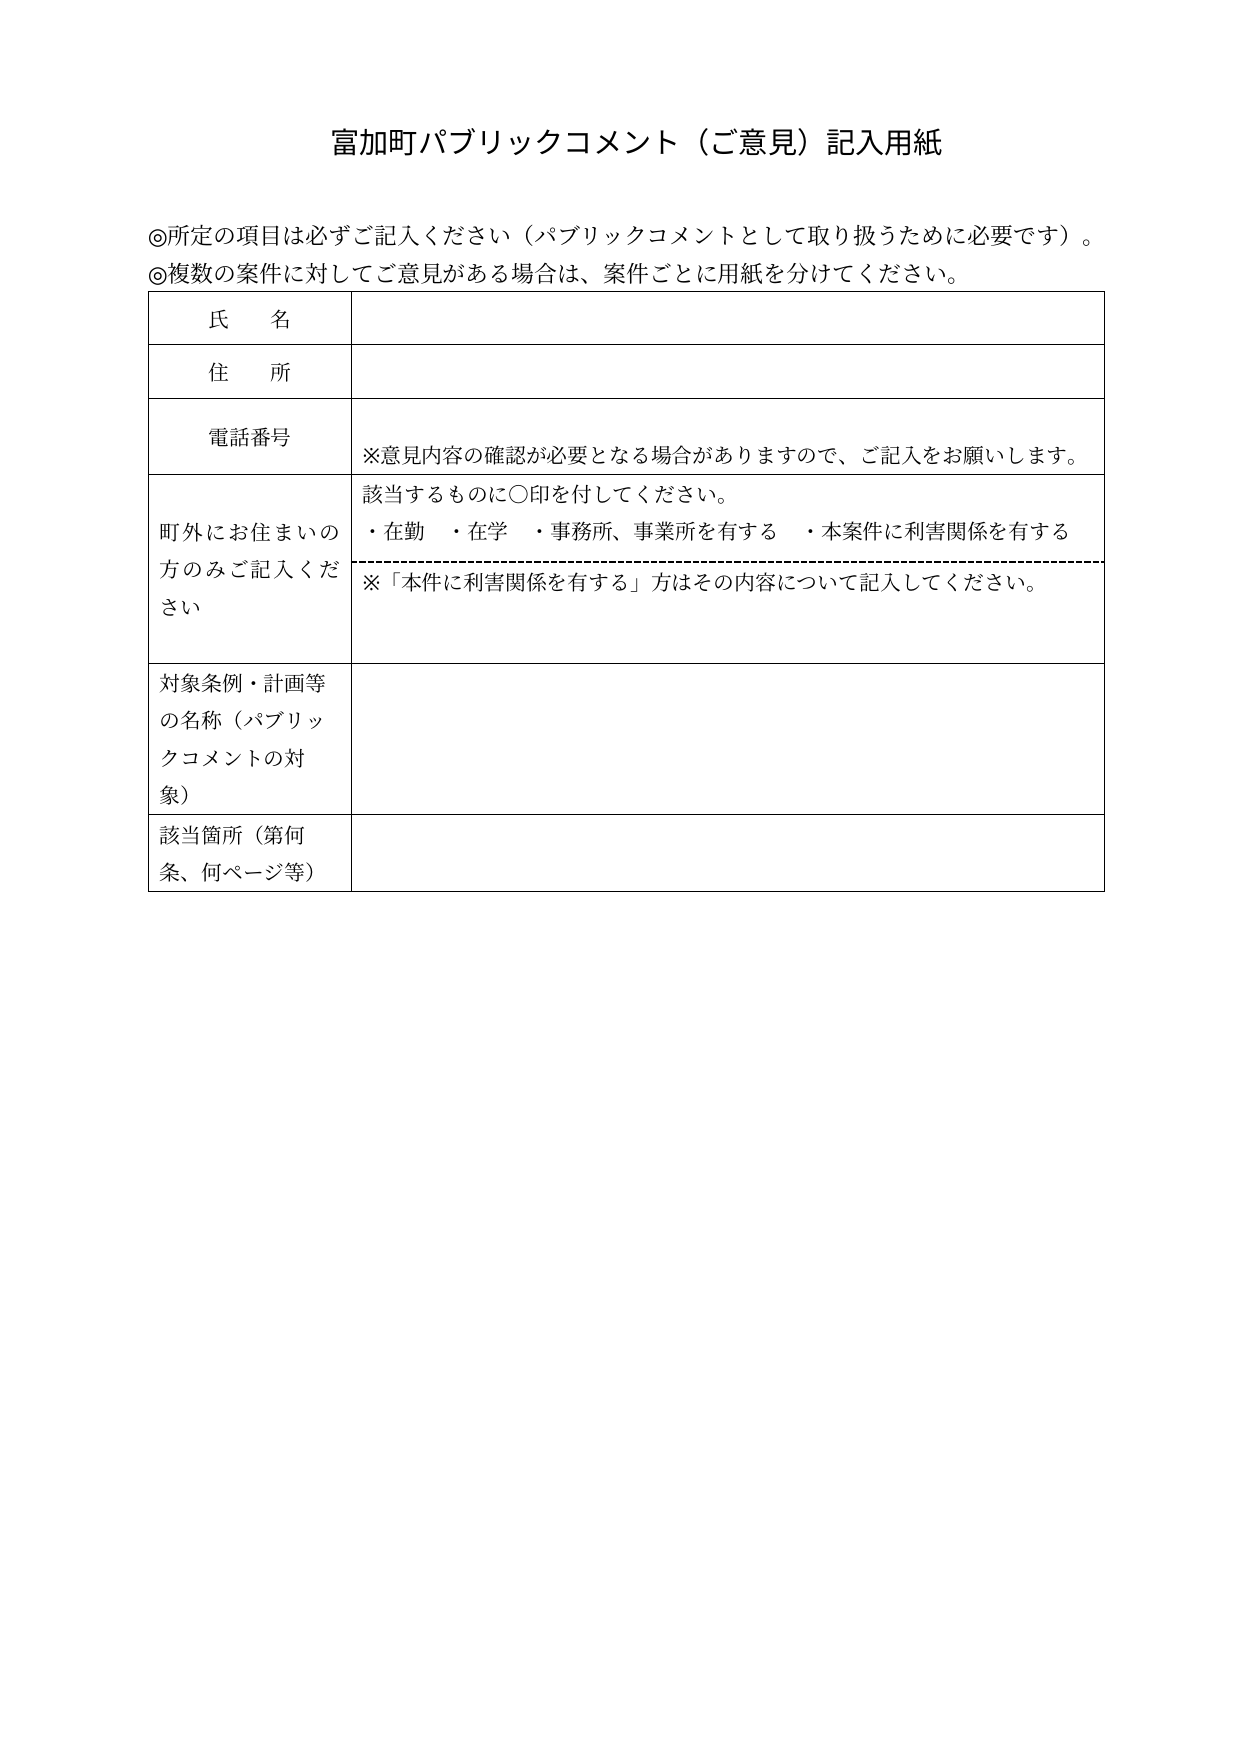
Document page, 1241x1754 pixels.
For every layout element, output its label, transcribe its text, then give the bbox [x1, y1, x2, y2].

text ◎所定の項目は必ずご記入ください（パブリックコメントとして取り扱うために必要です）。 [148, 216, 1163, 254]
table_cell 該当するものに○印を付してください。 ・在勤 ・在学 ・事務所、事業所を有する ・本案件に利害関係を有する [352, 475, 1104, 561]
table_header [352, 292, 1104, 344]
table_cell 電話番号 [149, 399, 351, 473]
table_cell [352, 815, 1104, 891]
table_cell 対象条例・計画等の名称（パブリックコメントの対象） [149, 664, 351, 814]
table_cell 該当箇所（第何条、何ページ等） [149, 815, 351, 891]
text 富加町パブリックコメント（ご意見）記入用紙 [148, 104, 1125, 179]
table_cell [352, 664, 1104, 814]
text ◎複数の案件に対してご意見がある場合は、案件ごとに用紙を分けてください。 [148, 254, 1163, 291]
table_header 氏 名 [149, 292, 351, 344]
table_cell 住 所 [149, 345, 351, 397]
table_cell ※意見内容の確認が必要となる場合がありますので、ご記入をお願いします。 [352, 399, 1104, 473]
table_cell ※「本件に利害関係を有する」方はその内容について記入してください。 [352, 561, 1104, 663]
table_cell [352, 345, 1104, 397]
table_cell 町外にお住まいの方のみご記入ください [149, 475, 351, 663]
